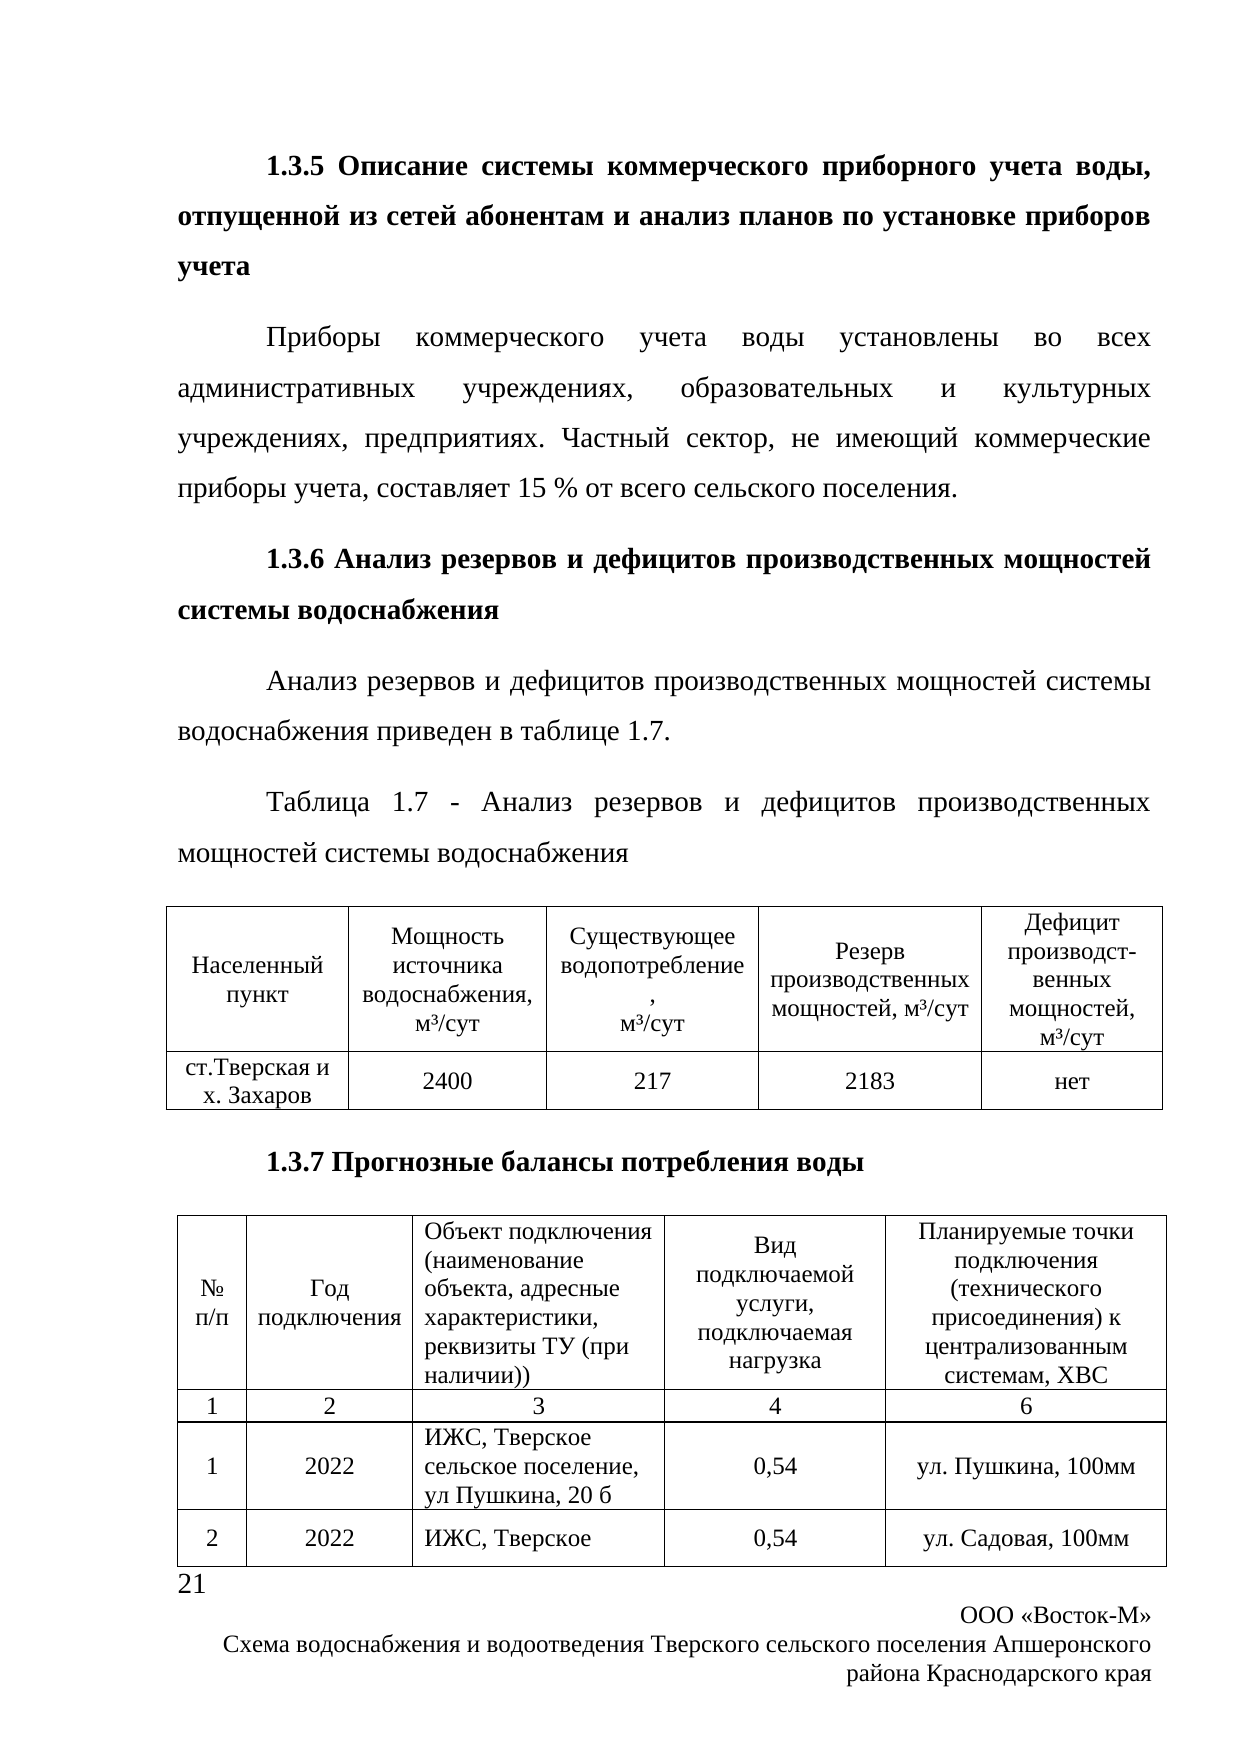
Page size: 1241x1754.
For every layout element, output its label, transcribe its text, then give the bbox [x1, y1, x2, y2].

table_cell ул. Пушкина, 100мм [886, 1423, 1166, 1509]
text Таблица 1.7 - Анализ резервов и дефицитов производственных мощностей системы водоснабжения [177, 784, 1152, 868]
table_cell 1 [178, 1390, 246, 1421]
table_cell 1 [178, 1423, 246, 1509]
text 1.3.7 Прогнозные балансы потребления воды [177, 1144, 1152, 1177]
table_header Объект подключения (наименование объекта, адресные характеристики, реквизиты ТУ (при наличии)) [413, 1216, 664, 1388]
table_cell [413, 1510, 664, 1566]
table_cell ИЖС, Тверское сельское поселение, ул Пушкина, 20 б [413, 1423, 664, 1509]
text 1.3.5 Описание системы коммерческого приборного учета воды, отпущенной из сетей абонентам и анализ планов по установке приборов учета [177, 148, 1152, 282]
table_cell 2 [247, 1390, 412, 1421]
table_cell 2 [178, 1510, 246, 1566]
table_header Дефицит производст- венных мощностей, м³/сут [982, 907, 1162, 1051]
table_cell 2400 [349, 1052, 546, 1109]
table_cell 0,54 [665, 1423, 885, 1509]
table_cell 2183 [759, 1052, 981, 1109]
table_cell 6 [886, 1390, 1166, 1421]
table_header Населенный пункт [167, 907, 348, 1051]
table_header Резерв производственных мощностей, м³/сут [759, 907, 981, 1051]
table_cell нет [982, 1052, 1162, 1109]
table_cell 4 [665, 1390, 885, 1421]
table_cell ул. Садовая, 100мм [886, 1510, 1166, 1566]
table_cell 3 [413, 1390, 664, 1421]
text Приборы коммерческого учета воды установлены во всех административных учреждениях, образовательных и культурных учреждениях, предприятиях. Частный сектор, не имеющий коммерческие приборы учета, составляет 15 % от всего сельского поселения. [177, 319, 1152, 504]
table_cell ст.Тверская и х. Захаров [167, 1052, 348, 1109]
table_header Планируемые точки подключения (технического присоединения) к централизованным системам, ХВС [886, 1216, 1166, 1388]
table_header Мощность источника водоснабжения, м³/сут [349, 907, 546, 1051]
table_cell 0,54 [665, 1510, 885, 1566]
table_cell 2022 [247, 1510, 412, 1566]
table_header Год подключения [247, 1216, 412, 1388]
text 1.3.6 Анализ резервов и дефицитов производственных мощностей системы водоснабжения [177, 542, 1152, 625]
table_cell 217 [547, 1052, 758, 1109]
table_cell 2022 [247, 1423, 412, 1509]
table_header Вид подключаемой услуги, подключаемая нагрузка [665, 1216, 885, 1388]
table_header Существующее водопотребление, м³/сут [547, 907, 758, 1051]
table_header № п/п [178, 1216, 246, 1388]
text Анализ резервов и дефицитов производственных мощностей системы водоснабжения приведен в таблице 1.7. [177, 663, 1152, 747]
